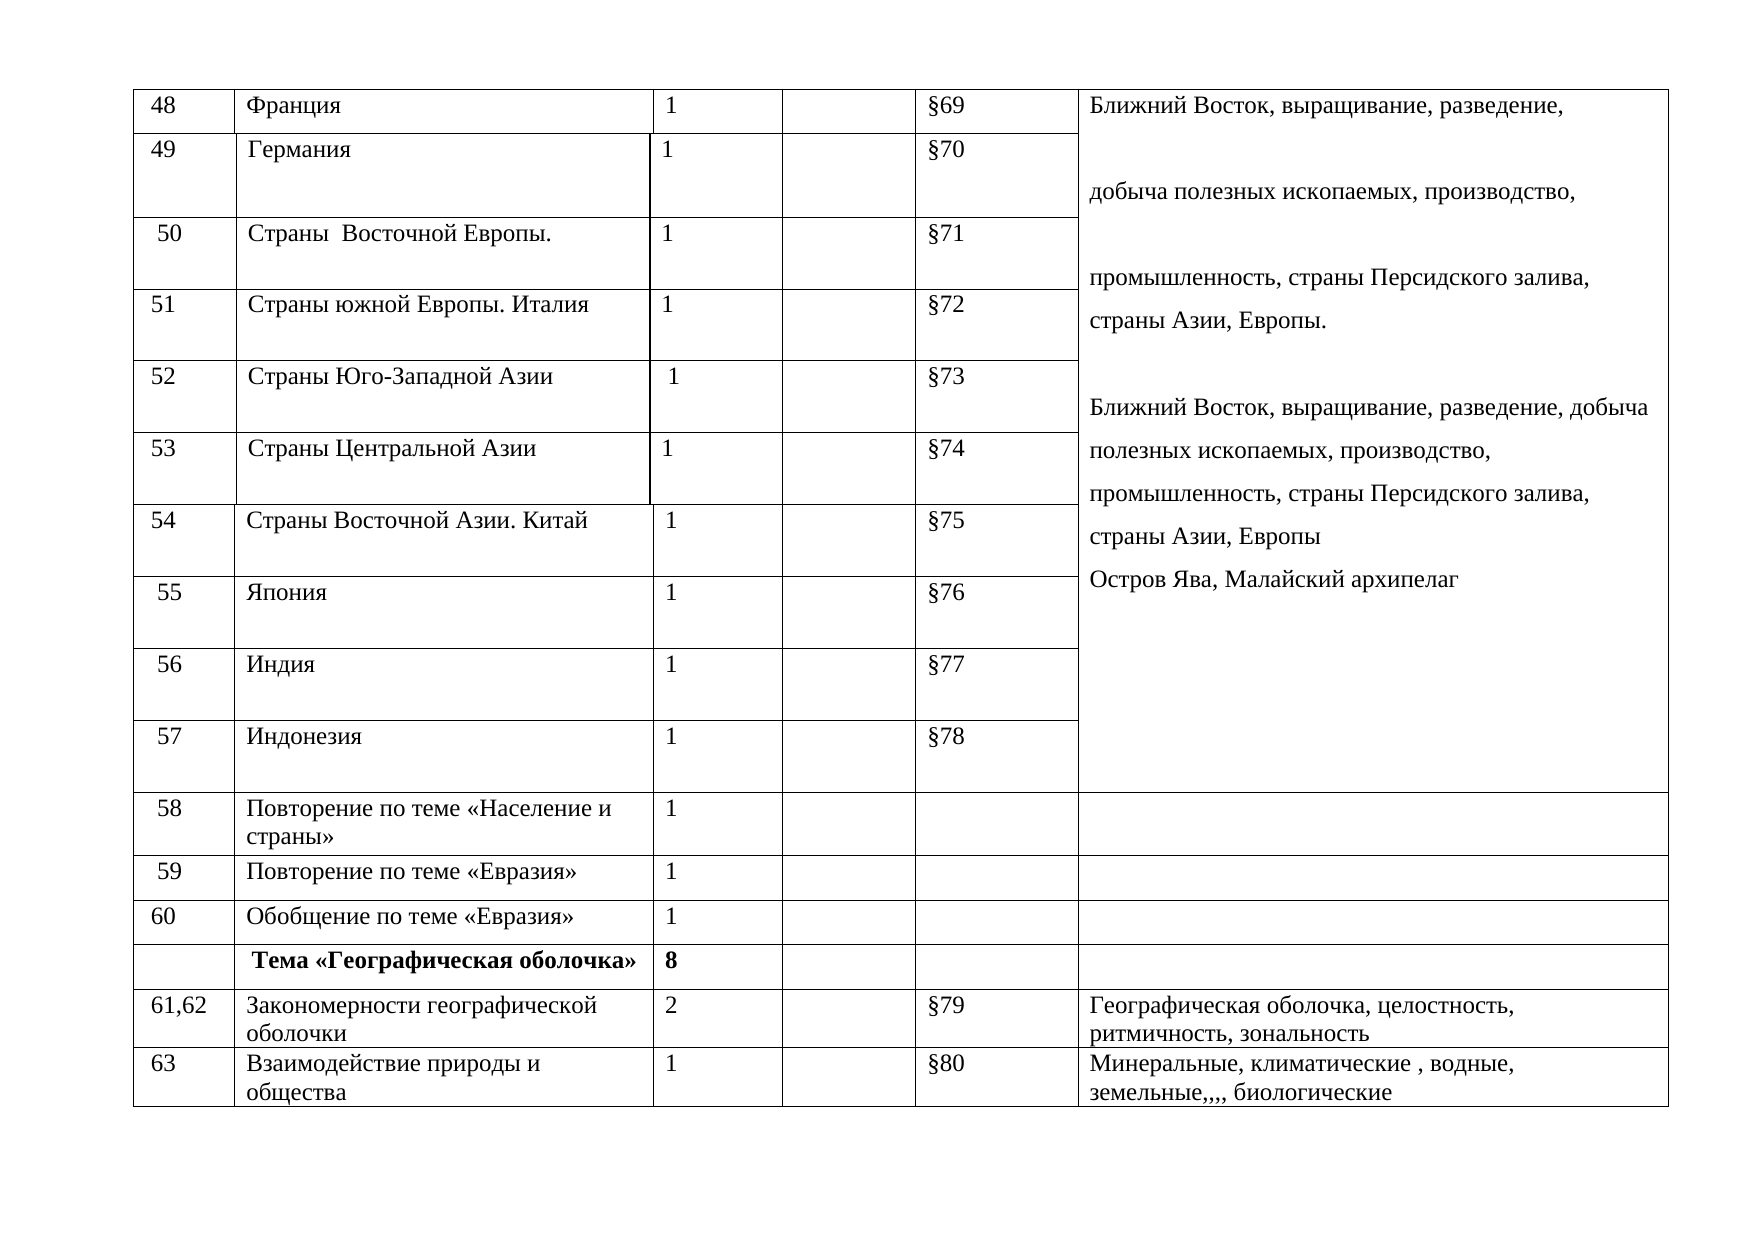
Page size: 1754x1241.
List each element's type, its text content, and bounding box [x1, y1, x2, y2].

table_cell Повторение по теме «Евразия» [235, 856, 653, 900]
table_cell 2 [654, 990, 782, 1047]
table_cell 52 [134, 361, 236, 432]
table_cell Страны Восточной Европы. [237, 218, 649, 288]
table_cell [1079, 901, 1668, 944]
table_cell [783, 990, 915, 1047]
table_cell [783, 505, 915, 576]
table_cell 8 [654, 945, 782, 989]
table_cell 51 [134, 290, 236, 360]
table_cell Индонезия [235, 721, 653, 792]
table_cell 58 [134, 793, 234, 855]
table_cell [783, 90, 915, 133]
table_cell [783, 290, 915, 360]
table_cell 1 [654, 1048, 782, 1106]
table_cell 48 [134, 90, 234, 133]
table_cell 1 [651, 134, 782, 217]
table_cell [783, 433, 915, 504]
table_cell [1079, 793, 1668, 855]
table_cell Индия [235, 649, 653, 720]
table_cell 56 [134, 649, 234, 720]
table_cell §74 [916, 433, 1078, 504]
table_cell 55 [134, 577, 234, 648]
table_cell [783, 721, 915, 792]
table_cell §75 [916, 505, 1078, 576]
table_cell Повторение по теме «Население и страны» [235, 793, 653, 855]
table_cell 57 [134, 721, 234, 792]
table_cell [783, 577, 915, 648]
table_cell 49 [134, 134, 236, 217]
table_cell 59 [134, 856, 234, 900]
table_cell [783, 649, 915, 720]
table_cell 61,62 [134, 990, 234, 1047]
table_cell [783, 945, 915, 989]
table_cell Германия [237, 134, 649, 217]
table_cell §72 [916, 290, 1078, 360]
table_cell §77 [916, 649, 1078, 720]
table_cell 63 [134, 1048, 234, 1106]
table_cell [783, 1048, 915, 1106]
table_cell §78 [916, 721, 1078, 792]
table_cell 54 [134, 505, 234, 576]
table_cell 1 [654, 649, 782, 720]
table_cell Закономерности географической оболочки [235, 990, 653, 1047]
table_cell Страны Юго-Западной Азии [237, 361, 649, 432]
table_cell §73 [916, 361, 1078, 432]
table_cell Япония [235, 577, 653, 648]
table_cell Страны южной Европы. Италия [237, 290, 649, 360]
table_cell 1 [654, 721, 782, 792]
table_cell §76 [916, 577, 1078, 648]
table_cell [1079, 945, 1668, 989]
table_cell Взаимодействие природы и общества [235, 1048, 653, 1106]
table_cell [783, 218, 915, 288]
table_cell Франция [235, 90, 653, 133]
table_cell 1 [654, 856, 782, 900]
table_cell [916, 793, 1078, 855]
table_cell 1 [651, 433, 782, 504]
table_cell §79 [916, 990, 1078, 1047]
table_cell Обобщение по теме «Евразия» [235, 901, 653, 944]
table_cell 50 [134, 218, 236, 288]
table_cell [916, 901, 1078, 944]
table_cell §71 [916, 218, 1078, 288]
table_cell 53 [134, 433, 236, 504]
table_cell [1079, 856, 1668, 900]
table_cell 1 [654, 90, 782, 133]
table_cell [916, 945, 1078, 989]
table_cell [916, 856, 1078, 900]
table_cell [783, 793, 915, 855]
table_cell §69 [916, 90, 1078, 133]
table_cell Минеральные, климатические , водные, земельные,,,, биологические [1079, 1048, 1668, 1106]
table_cell 1 [654, 577, 782, 648]
table_cell [134, 945, 234, 989]
table_cell 1 [651, 290, 782, 360]
table_cell 1 [654, 505, 782, 576]
table_cell 1 [654, 793, 782, 855]
table_cell §80 [916, 1048, 1078, 1106]
table_cell Страны Центральной Азии [237, 433, 649, 504]
table_cell [783, 134, 915, 217]
table_cell §70 [916, 134, 1078, 217]
table_cell [783, 361, 915, 432]
table_cell Тема «Географическая оболочка» [235, 945, 653, 989]
table_cell Географическая оболочка, целостность, ритмичность, зональность [1079, 990, 1668, 1047]
table_cell [783, 856, 915, 900]
table_cell Страны Восточной Азии. Китай [235, 505, 653, 576]
table_cell 1 [654, 901, 782, 944]
table_cell 60 [134, 901, 234, 944]
table_cell [783, 901, 915, 944]
table_cell 1 [651, 361, 782, 432]
table_cell 1 [651, 218, 782, 288]
